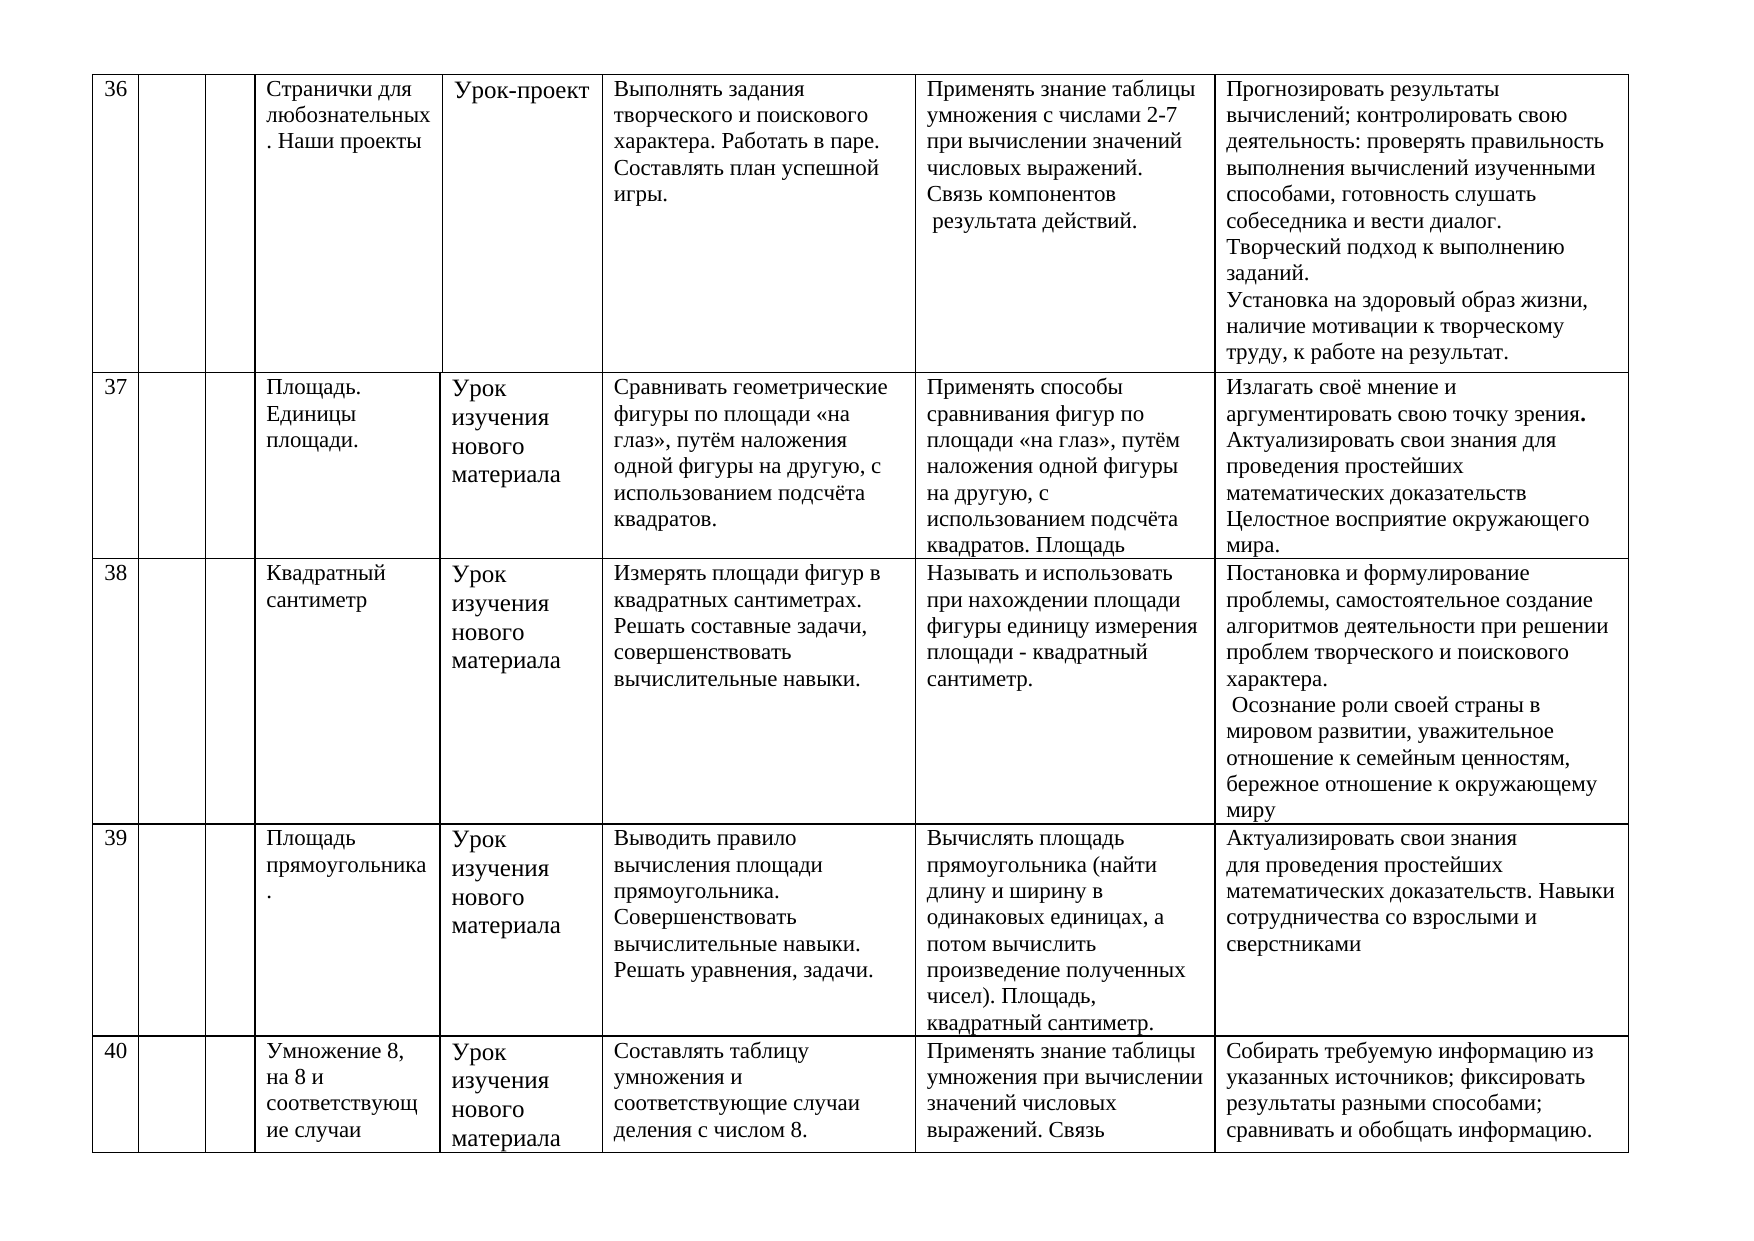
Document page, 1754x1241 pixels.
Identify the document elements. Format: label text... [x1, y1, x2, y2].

table_cell Выполнять задания творческого и поискового характера. Работать в паре. Составлять план успешной игры. [603, 75, 915, 372]
table_cell [139, 825, 205, 1035]
table_cell Вычислять площадь прямоугольника (найти длину и ширину в одинаковых единицах, а потом вычислить произведение полученных чисел). Площадь, квадратный сантиметр. [916, 825, 1214, 1035]
table_cell 38 [93, 559, 138, 823]
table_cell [916, 1037, 1214, 1152]
table_cell 40 [93, 1037, 138, 1152]
table_cell Урок изучения нового материала [441, 559, 602, 823]
table_cell 39 [93, 825, 138, 1035]
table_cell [256, 1037, 439, 1152]
table_cell [139, 559, 205, 823]
table_cell Применять способы сравнивания фигур по площади «на глаз», путём наложения одной фигуры на другую, с использованием подсчёта квадратов. Площадь [916, 373, 1214, 558]
table_cell Применять знание таблицы умножения с числами 2-7 при вычислении значений числовых выражений. Связь компонентов результата действий. [916, 75, 1214, 372]
table_cell Излагать своё мнение и аргументировать свою точку зрения. Актуализировать свои знания для проведения простейших математических доказательств Целостное восприятие окружающего мира. [1216, 373, 1628, 558]
table_cell Урок изучения нового материала [441, 373, 602, 558]
table_cell [206, 373, 254, 558]
table_cell Сравнивать геометрические фигуры по площади «на глаз», путём наложения одной фигуры на другую, с использованием подсчёта квадратов. [603, 373, 915, 558]
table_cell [1216, 1037, 1628, 1152]
table_cell [206, 75, 254, 372]
table_cell 36 [93, 75, 138, 372]
table_cell [206, 1037, 254, 1152]
table_cell 37 [93, 373, 138, 558]
table_cell Измерять площади фигур в квадратных сантиметрах. Решать составные задачи, совершенствовать вычислительные навыки. [603, 559, 915, 823]
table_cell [441, 1037, 602, 1152]
table_cell Площадь прямоугольника. [256, 825, 439, 1035]
table_cell Странички для любознательных. Наши проекты [256, 75, 442, 372]
table_cell Прогнозировать результаты вычислений; контролировать свою деятельность: проверять правильность выполнения вычислений изученными способами, готовность слушать собеседника и вести диалог. Творческий подход к выполнению заданий. Установка на здоровый образ жизни, наличие мотивации к творческому труду, к работе на результат. [1216, 75, 1628, 372]
table_cell [139, 373, 205, 558]
table_cell [206, 825, 254, 1035]
table_cell Постановка и формулирование проблемы, самостоятельное создание алгоритмов деятельности при решении проблем творческого и поискового характера. Осознание роли своей страны в мировом развитии, уважительное отношение к семейным ценностям, бережное отношение к окружающему миру [1216, 559, 1628, 823]
table_cell [139, 1037, 205, 1152]
table_cell Называть и использовать при нахождении площади фигуры единицу измерения площади - квадратный сантиметр. [916, 559, 1214, 823]
table_cell [139, 75, 205, 372]
table_cell Актуализировать свои знания для проведения простейших математических доказательств. Навыки сотрудничества со взрослыми и сверстниками [1216, 825, 1628, 1035]
table_cell Выводить правило вычисления площади прямоугольника. Совершенствовать вычислительные навыки. Решать уравнения, задачи. [603, 825, 915, 1035]
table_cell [603, 1037, 915, 1152]
table_cell [206, 559, 254, 823]
table_cell Площадь. Единицы площади. [256, 373, 439, 558]
table_cell Урок-проект [443, 75, 602, 372]
table_cell Квадратный сантиметр [256, 559, 439, 823]
table_cell Урок изучения нового материала [441, 825, 602, 1035]
